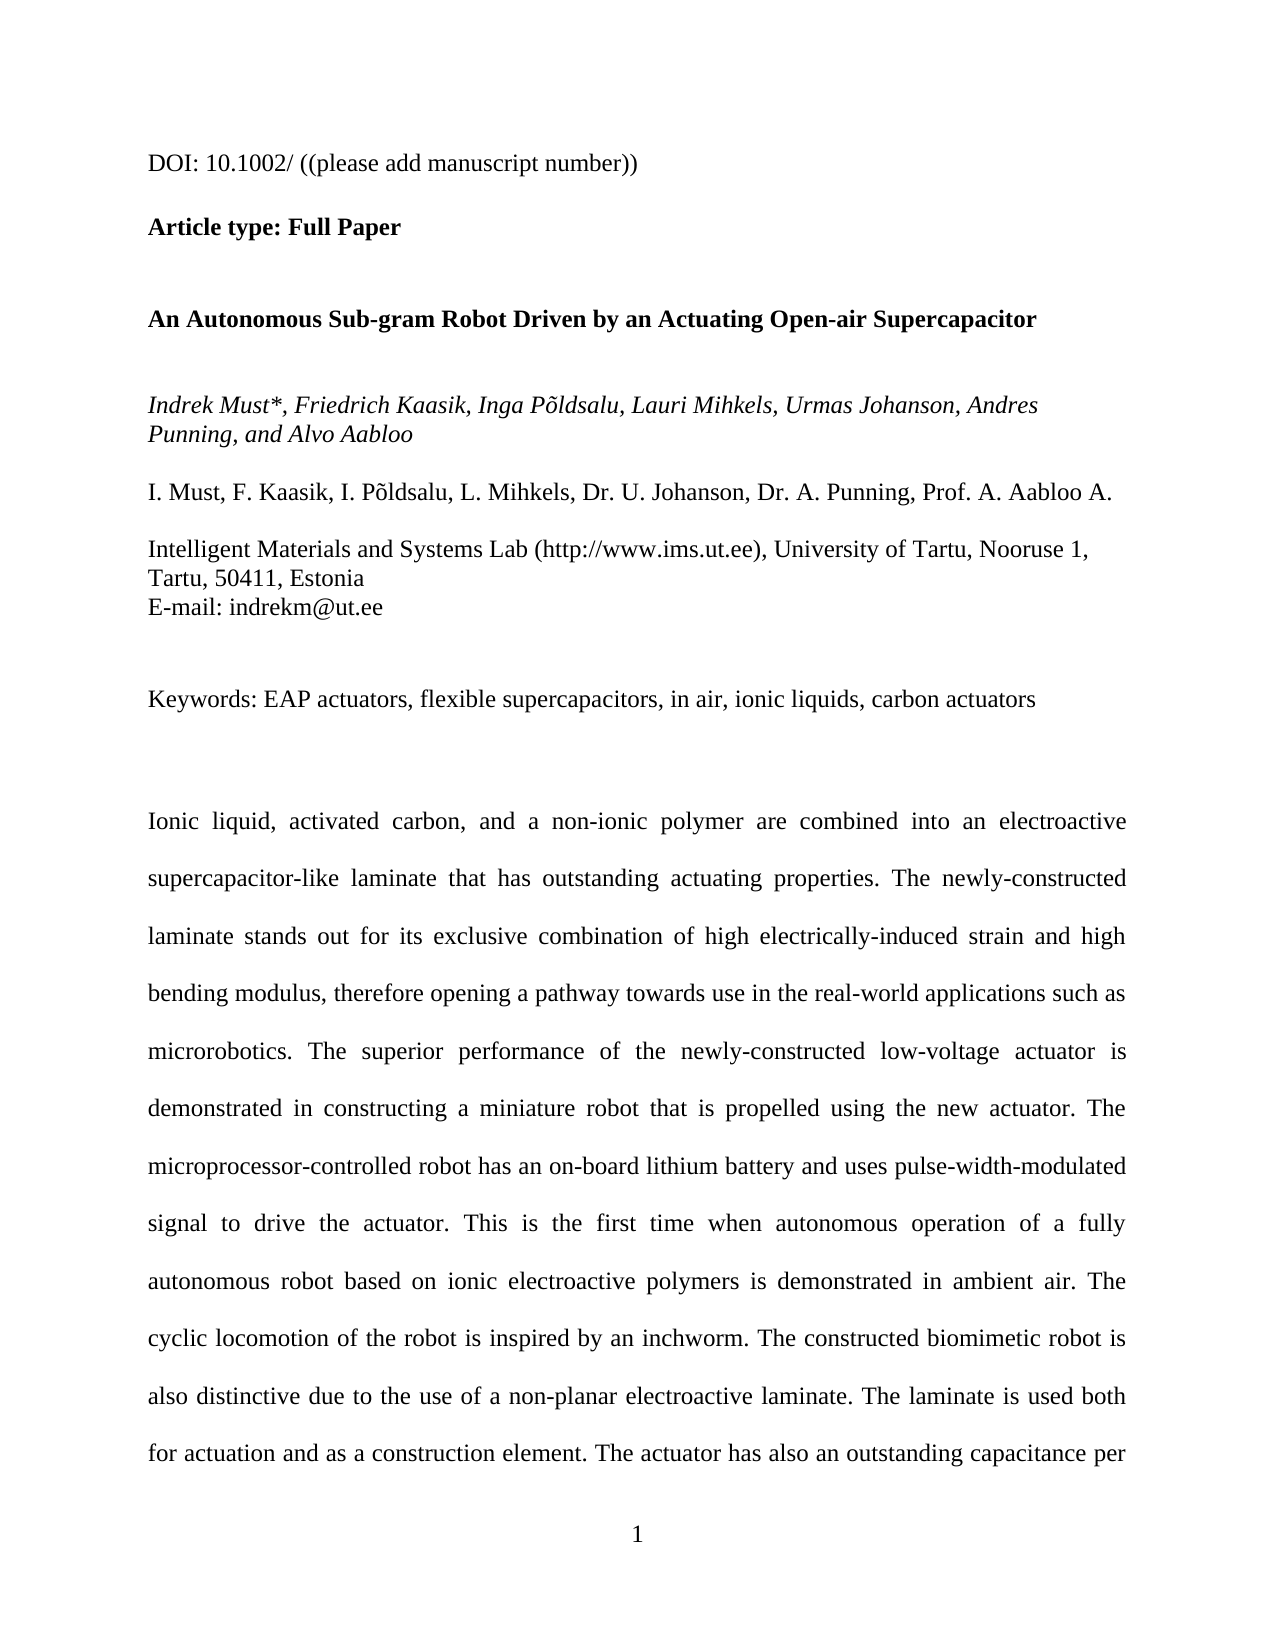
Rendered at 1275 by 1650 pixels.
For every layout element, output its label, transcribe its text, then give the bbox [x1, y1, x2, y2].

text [148, 806, 1127, 1467]
text Keywords: EAP actuators, flexible supercapacitors, in air, ionic liquids, carbon actuators [148, 684, 1127, 713]
text Intelligent Materials and Systems Lab (http://www.ims.ut.ee), University of Tartu, Nooruse 1, Tartu, 50411, Estonia [148, 534, 1127, 592]
text DOI: 10.1002/ ((please add manuscript number)) [148, 148, 1127, 176]
title An Autonomous Sub-gram Robot Driven by an Actuating Open-air Supercapacitor [148, 304, 1127, 333]
text E-mail: indrekm@ut.ee [148, 592, 1127, 621]
text Indrek Must*, Friedrich Kaasik, Inga Põldsalu, Lauri Mihkels, Urmas Johanson, Andres Punning, and Alvo Aabloo [148, 391, 1127, 448]
text I. Must, F. Kaasik, I. Põldsalu, L. Mihkels, Dr. U. Johanson, Dr. A. Punning, Prof. A. Aabloo A. [148, 477, 1127, 506]
text Article type: Full Paper [148, 212, 1127, 240]
